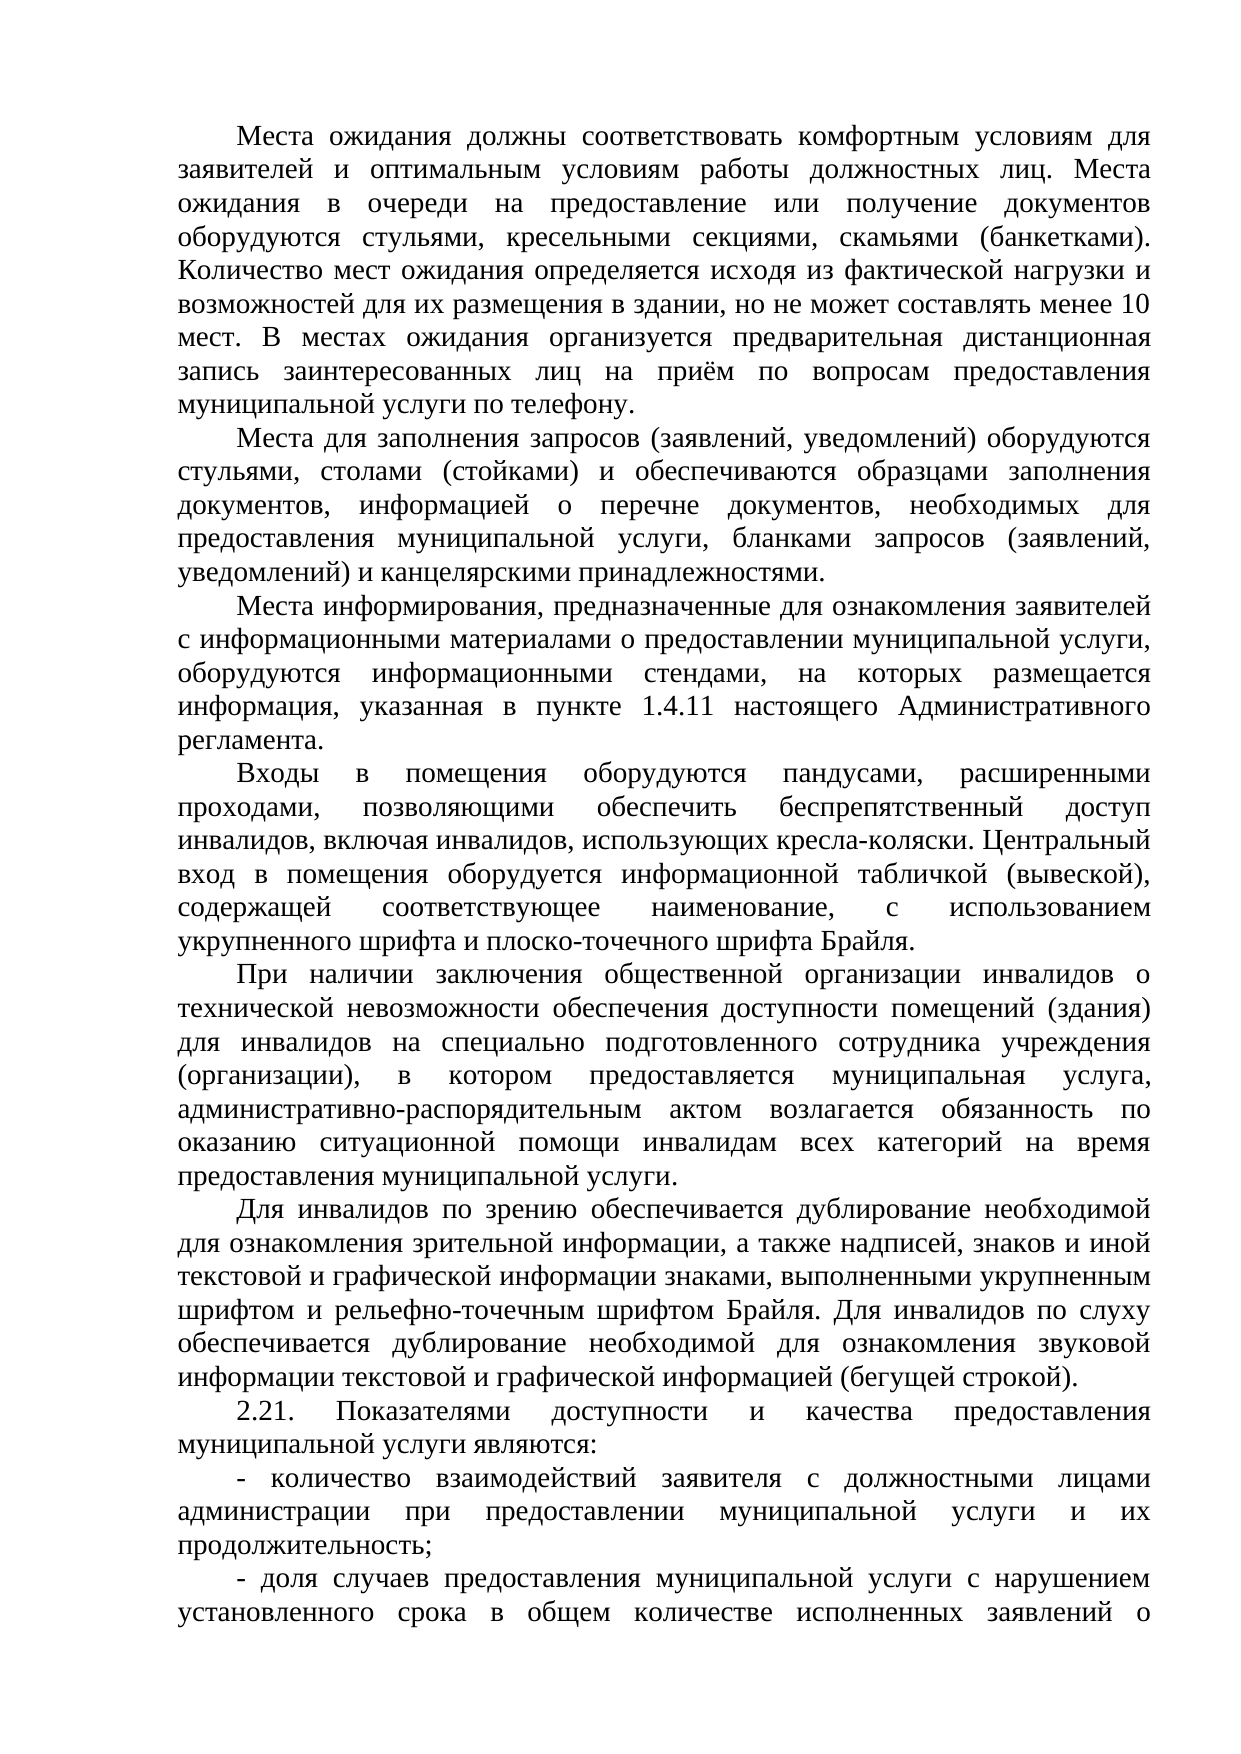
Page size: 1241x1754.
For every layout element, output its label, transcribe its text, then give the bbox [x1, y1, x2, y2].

text - количество взаимодействий заявителя с должностными лицами администрации при предоставлении муниципальной услуги и их продолжительность; [177, 1460, 1152, 1560]
text Места для заполнения запросов (заявлений, уведомлений) оборудуются стульями, столами (стойками) и обеспечиваются образцами заполнения документов, информацией о перечне документов, необходимых для предоставления муниципальной услуги, бланками запросов (заявлений, уведомлений) и канцелярскими принадлежностями. [177, 420, 1152, 588]
text Входы в помещения оборудуются пандусами, расширенными проходами, позволяющими обеспечить беспрепятственный доступ инвалидов, включая инвалидов, использующих кресла-коляски. Центральный вход в помещения оборудуется информационной табличкой (вывеской), содержащей соответствующее наименование, с использованием укрупненного шрифта и плоско-точечного шрифта Брайля. [177, 755, 1152, 957]
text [177, 1560, 1152, 1627]
text Для инвалидов по зрению обеспечивается дублирование необходимой для ознакомления зрительной информации, а также надписей, знаков и иной текстовой и графической информации знаками, выполненными укрупненным шрифтом и рельефно-точечным шрифтом Брайля. Для инвалидов по слуху обеспечивается дублирование необходимой для ознакомления звуковой информации текстовой и графической информацией (бегущей строкой). [177, 1191, 1152, 1393]
text Места ожидания должны соответствовать комфортным условиям для заявителей и оптимальным условиям работы должностных лиц. Места ожидания в очереди на предоставление или получение документов оборудуются стульями, кресельными секциями, скамьями (банкетками). Количество мест ожидания определяется исходя из фактической нагрузки и возможностей для их размещения в здании, но не может составлять менее 10 мест. В местах ожидания организуется предварительная дистанционная запись заинтересованных лиц на приём по вопросам предоставления муниципальной услуги по телефону. [177, 118, 1152, 420]
text При наличии заключения общественной организации инвалидов о технической невозможности обеспечения доступности помещений (здания) для инвалидов на специально подготовленного сотрудника учреждения (организации), в котором предоставляется муниципальная услуга, административно-распорядительным актом возлагается обязанность по оказанию ситуационной помощи инвалидам всех категорий на время предоставления муниципальной услуги. [177, 957, 1152, 1191]
text 2.21. Показателями доступности и качества предоставления муниципальной услуги являются: [177, 1393, 1152, 1460]
text Места информирования, предназначенные для ознакомления заявителей с информационными материалами о предоставлении муниципальной услуги, оборудуются информационными стендами, на которых размещается информация, указанная в пункте 1.4.11 настоящего Административного регламента. [177, 588, 1152, 755]
